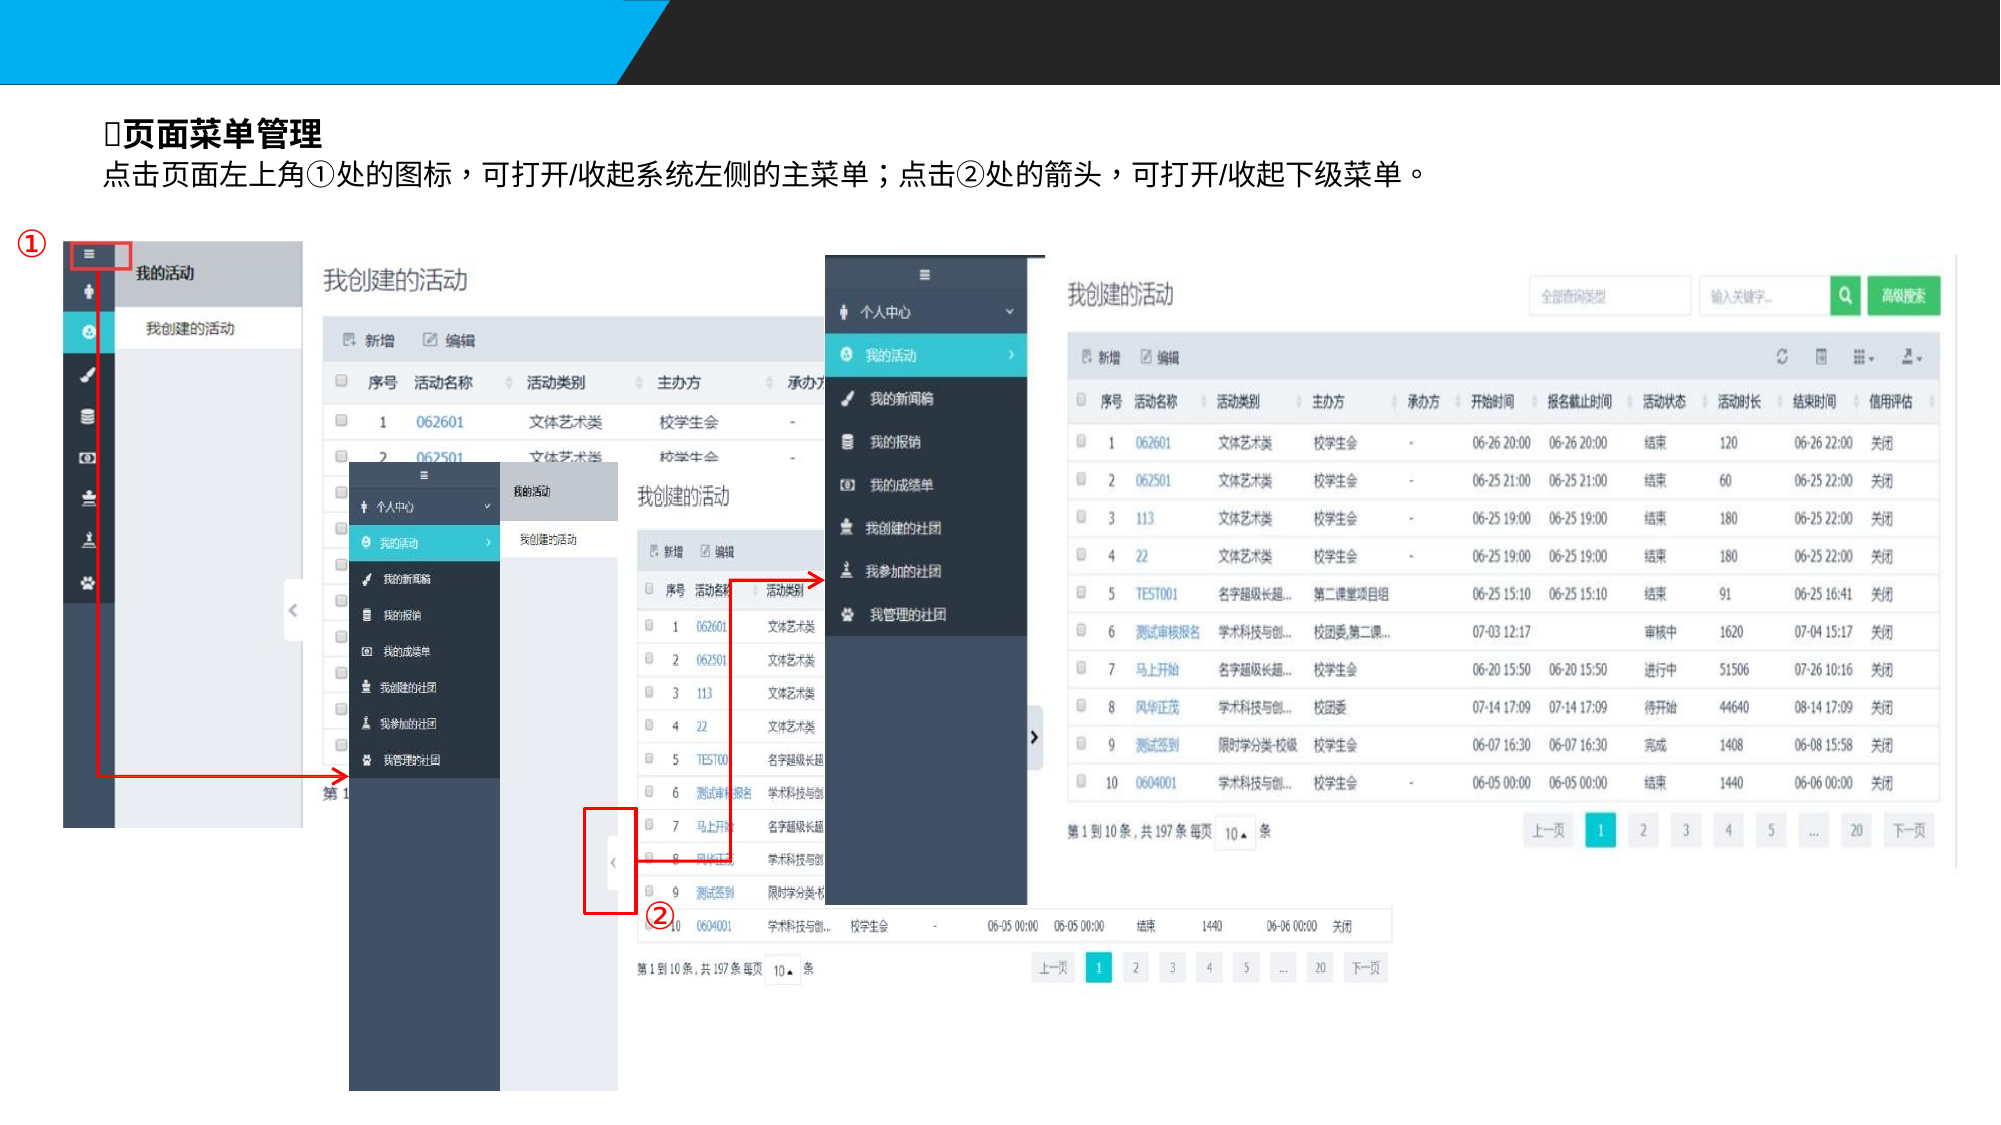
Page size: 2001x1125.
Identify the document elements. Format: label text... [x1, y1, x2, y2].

subtitle 页面菜单管理 [102, 112, 1943, 155]
text 点击页面左上角①处的图标，可打开/收起系统左侧的主菜单；点击②处的箭头，可打开/收起下级菜单。 [102, 155, 1943, 193]
text ① [15, 217, 1943, 268]
picture [62, 255, 1963, 1091]
text ② [643, 891, 1943, 939]
